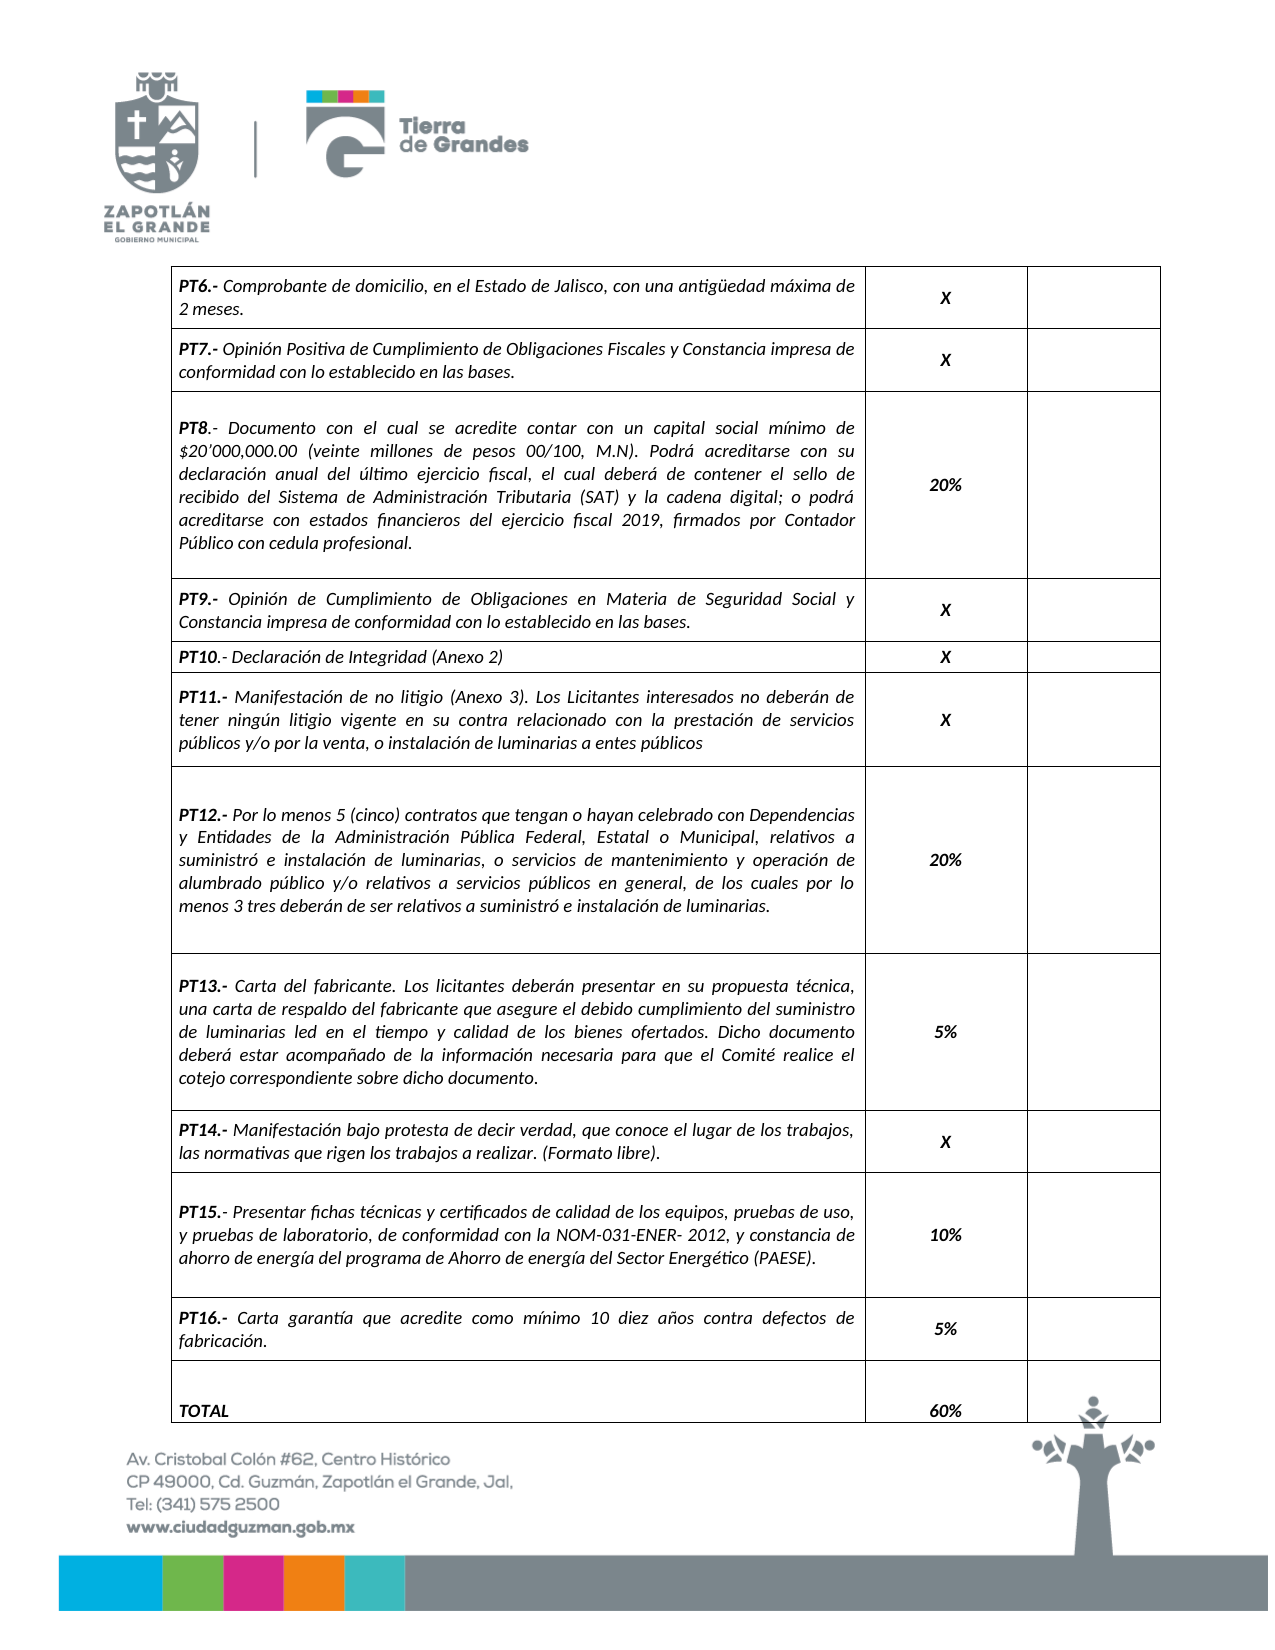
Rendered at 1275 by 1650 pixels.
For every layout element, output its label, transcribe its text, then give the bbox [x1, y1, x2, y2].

table_cell PT12.- Por lo menos 5 (cinco) contratos que tengan o hayan celebrado con Dependencias y Entidades de la Administración Pública Federal, Estatal o Municipal, relativos a suministró e instalación de luminarias, o servicios de mantenimiento y operación de alumbrado público y/o relativos a servicios públicos en general, de los cuales por lo menos 3 tres deberán de ser relativos a suministró e instalación de luminarias. [172, 767, 865, 953]
table_cell 20% [866, 392, 1027, 578]
table_cell TOTAL [172, 1361, 865, 1422]
table_cell PT8.- Documento con el cual se acredite contar con un capital social mínimo de $20’000,000.00 (veinte millones de pesos 00/100, M.N). Podrá acreditarse con su declaración anual del último ejercicio fiscal, el cual deberá de contener el sello de recibido del Sistema de Administración Tributaria (SAT) y la cadena digital; o podrá acreditarse con estados financieros del ejercicio fiscal 2019, firmados por Contador Público con cedula profesional. [172, 392, 865, 578]
table_cell PT6.- Comprobante de domicilio, en el Estado de Jalisco, con una antigüedad máxima de 2 meses. [172, 267, 865, 328]
table_cell X [866, 1111, 1027, 1172]
table_cell PT16.- Carta garantía que acredite como mínimo 10 diez años contra defectos de fabricación. [172, 1298, 865, 1359]
table_cell [1028, 1173, 1160, 1297]
table_cell PT10.- Declaración de Integridad (Anexo 2) [172, 642, 865, 672]
table_cell [1028, 642, 1160, 672]
table_cell 20% [866, 767, 1027, 953]
table_cell X [866, 267, 1027, 328]
table_cell [1028, 673, 1160, 766]
table_cell 5% [866, 1298, 1027, 1359]
table_cell 10% [866, 1173, 1027, 1297]
table_cell [1028, 329, 1160, 391]
table_cell [1028, 392, 1160, 578]
table_cell [1028, 767, 1160, 953]
table_cell [1028, 267, 1160, 328]
table_cell PT14.- Manifestación bajo protesta de decir verdad, que conoce el lugar de los trabajos, las normativas que rigen los trabajos a realizar. (Formato libre). [172, 1111, 865, 1172]
table_cell X [866, 329, 1027, 391]
table_cell PT7.- Opinión Positiva de Cumplimiento de Obligaciones Fiscales y Constancia impresa de conformidad con lo establecido en las bases. [172, 329, 865, 391]
table_cell 5% [866, 954, 1027, 1109]
table_cell X [866, 642, 1027, 672]
table_cell [1028, 579, 1160, 641]
table_cell [1028, 1361, 1160, 1422]
table_cell PT15.- Presentar fichas técnicas y certificados de calidad de los equipos, pruebas de uso, y pruebas de laboratorio, de conformidad con la NOM-031-ENER- 2012, y constancia de ahorro de energía del programa de Ahorro de energía del Sector Energético (PAESE). [172, 1173, 865, 1297]
table_cell PT11.- Manifestación de no litigio (Anexo 3). Los Licitantes interesados no deberán de tener ningún litigio vigente en su contra relacionado con la prestación de servicios públicos y/o por la venta, o instalación de luminarias a entes públicos [172, 673, 865, 766]
table_cell [1028, 1298, 1160, 1359]
table_cell PT9.- Opinión de Cumplimiento de Obligaciones en Materia de Seguridad Social y Constancia impresa de conformidad con lo establecido en las bases. [172, 579, 865, 641]
table_cell 60% [866, 1361, 1027, 1422]
table_cell [1028, 954, 1160, 1109]
table_cell X [866, 673, 1027, 766]
table_cell X [866, 579, 1027, 641]
picture [28, 12, 1275, 1650]
table_cell PT13.- Carta del fabricante. Los licitantes deberán presentar en su propuesta técnica, una carta de respaldo del fabricante que asegure el debido cumplimiento del suministro de luminarias led en el tiempo y calidad de los bienes ofertados. Dicho documento deberá estar acompañado de la información necesaria para que el Comité realice el cotejo correspondiente sobre dicho documento. [172, 954, 865, 1109]
table_cell [1028, 1111, 1160, 1172]
